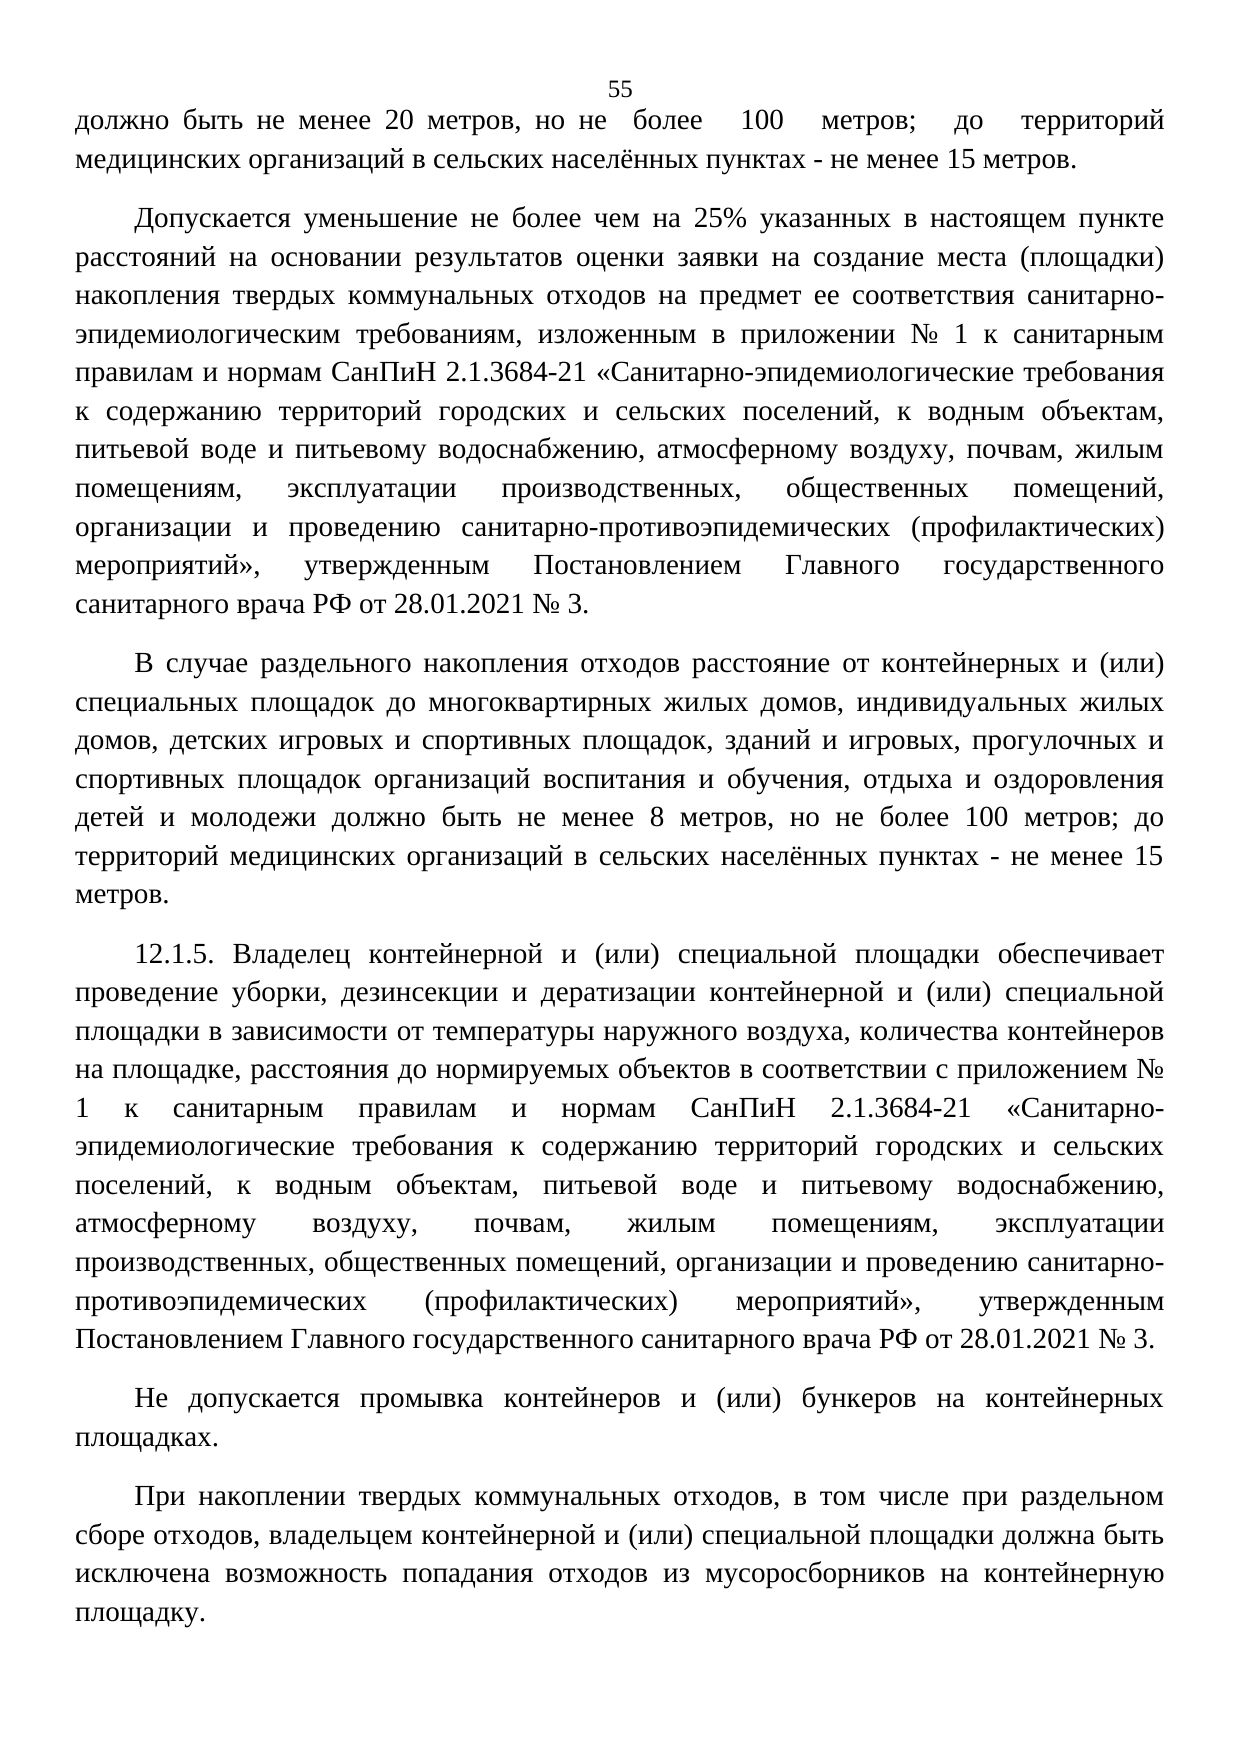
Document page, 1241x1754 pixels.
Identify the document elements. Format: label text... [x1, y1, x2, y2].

text 12.1.5. Владелец контейнерной и (или) специальной площадки обеспечивает проведение уборки, дезинсекции и дератизации контейнерной и (или) специальной площадки в зависимости от температуры наружного воздуха, количества контейнеров на площадке, расстояния до нормируемых объектов в соответствии с приложением № 1 к санитарным правилам и нормам СанПиН 2.1.3684-21 «Санитарно-эпидемиологические требования к содержанию территорий городских и сельских поселений, к водным объектам, питьевой воде и питьевому водоснабжению, атмосферному воздуху, почвам, жилым помещениям, эксплуатации производственных, общественных помещений, организации и проведению санитарно-противоэпидемических (профилактических) мероприятий», утвержденным Постановлением Главного государственного санитарного врача РФ от 28.01.2021 № 3. [75, 936, 1165, 1355]
text Допускается уменьшение не более чем на 25% указанных в настоящем пункте расстояний на основании результатов оценки заявки на создание места (площадки) накопления твердых коммунальных отходов на предмет ее соответствия санитарно-эпидемиологическим требованиям, изложенным в приложении № 1 к санитарным правилам и нормам СанПиН 2.1.3684-21 «Санитарно-эпидемиологические требования к содержанию территорий городских и сельских поселений, к водным объектам, питьевой воде и питьевому водоснабжению, атмосферному воздуху, почвам, жилым помещениям, эксплуатации производственных, общественных помещений, организации и проведению санитарно-противоэпидемических (профилактических) мероприятий», утвержденным Постановлением Главного государственного санитарного врача РФ от 28.01.2021 № 3. [75, 200, 1165, 619]
text В случае раздельного накопления отходов расстояние от контейнерных и (или) специальных площадок до многоквартирных жилых домов, индивидуальных жилых домов, детских игровых и спортивных площадок, зданий и игровых, прогулочных и спортивных площадок организаций воспитания и обучения, отдыха и оздоровления детей и молодежи должно быть не менее 8 метров, но не более 100 метров; до территорий медицинских организаций в сельских населённых пунктах - не менее 15 метров. [75, 645, 1165, 910]
text Не допускается промывка контейнеров и (или) бункеров на контейнерных площадках. [75, 1381, 1165, 1453]
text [75, 102, 1165, 174]
text При накоплении твердых коммунальных отходов, в том числе при раздельном сборе отходов, владельцем контейнерной и (или) специальной площадки должна быть исключена возможность попадания отходов из мусоросборников на контейнерную площадку. [75, 1478, 1165, 1628]
